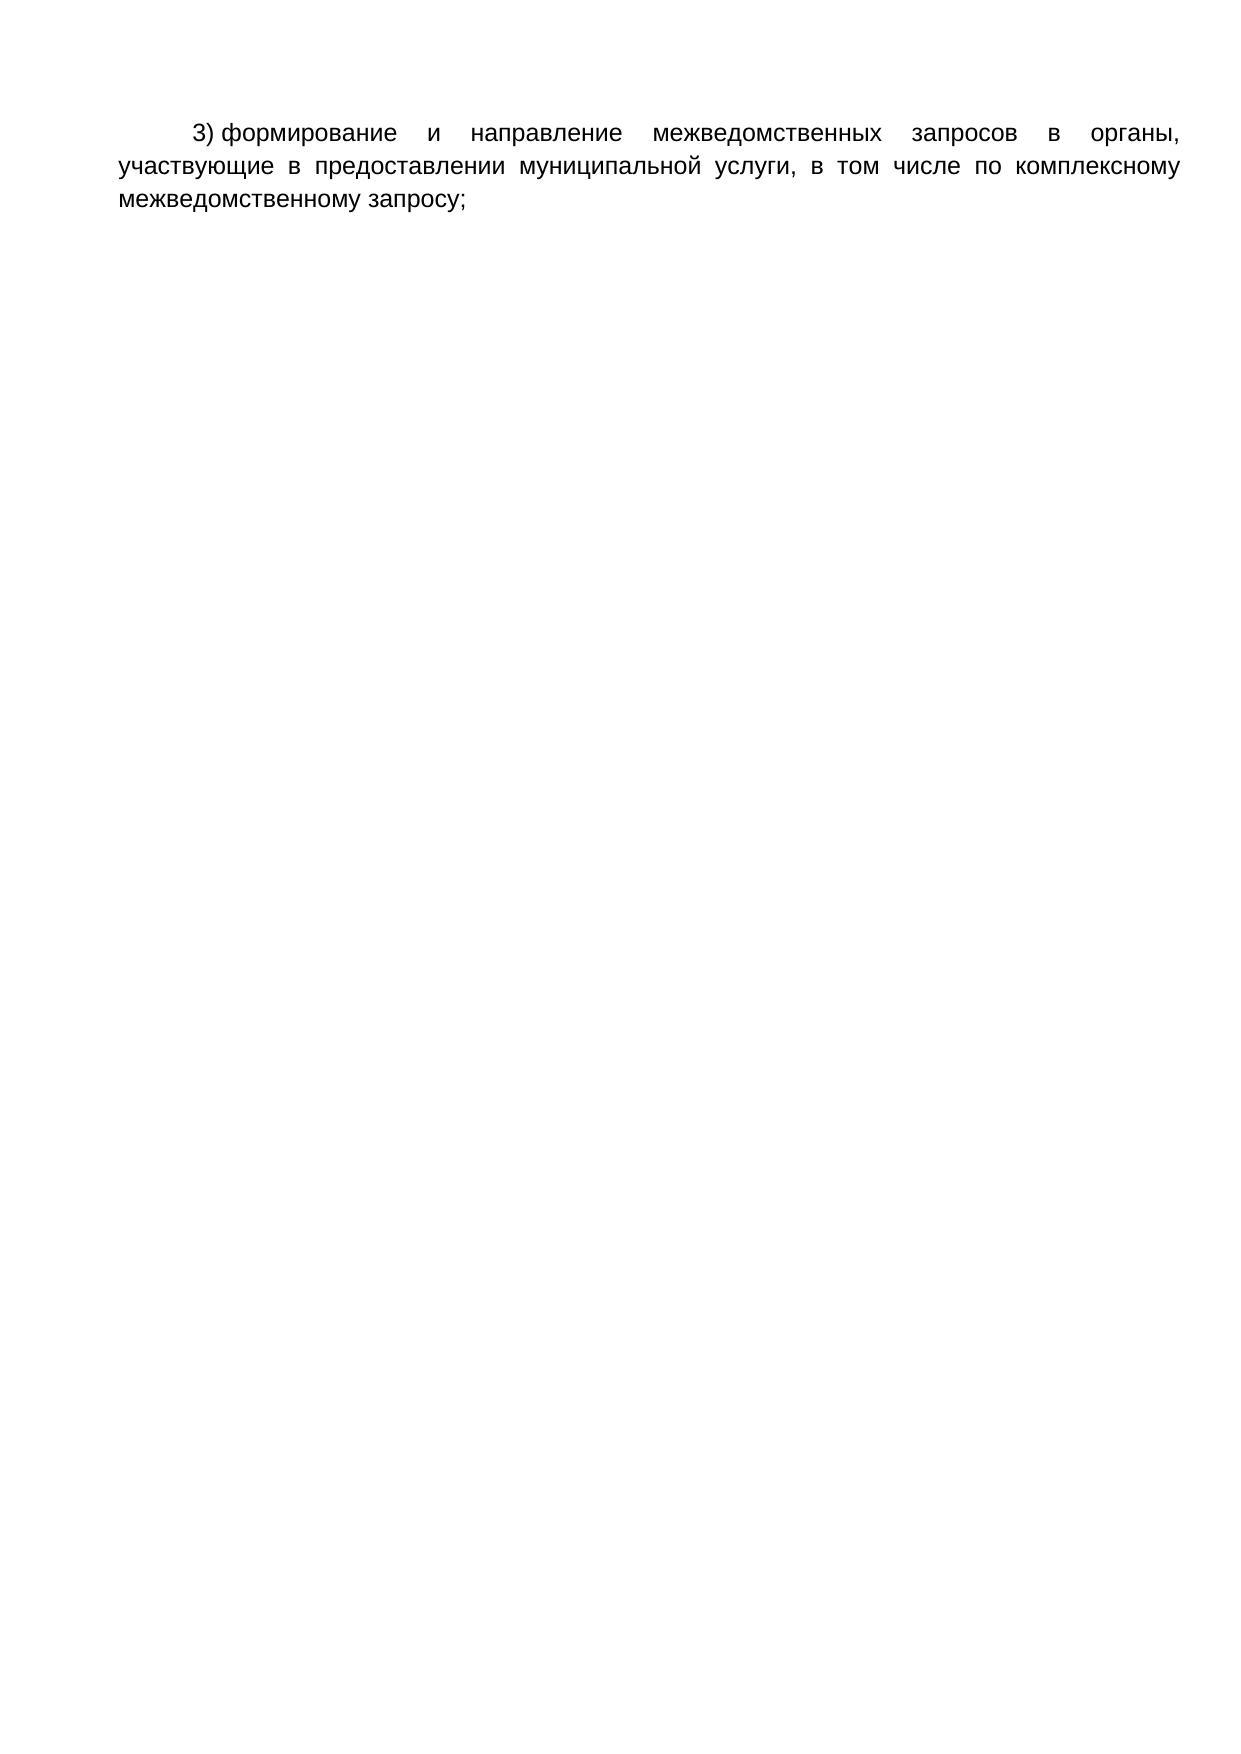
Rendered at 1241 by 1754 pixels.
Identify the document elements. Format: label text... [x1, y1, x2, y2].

text 3) формирование и направление межведомственных запросов в органы, участвующие в предоставлении муниципальной услуги, в том числе по комплексному межведомственному запросу; [118, 118, 1181, 213]
